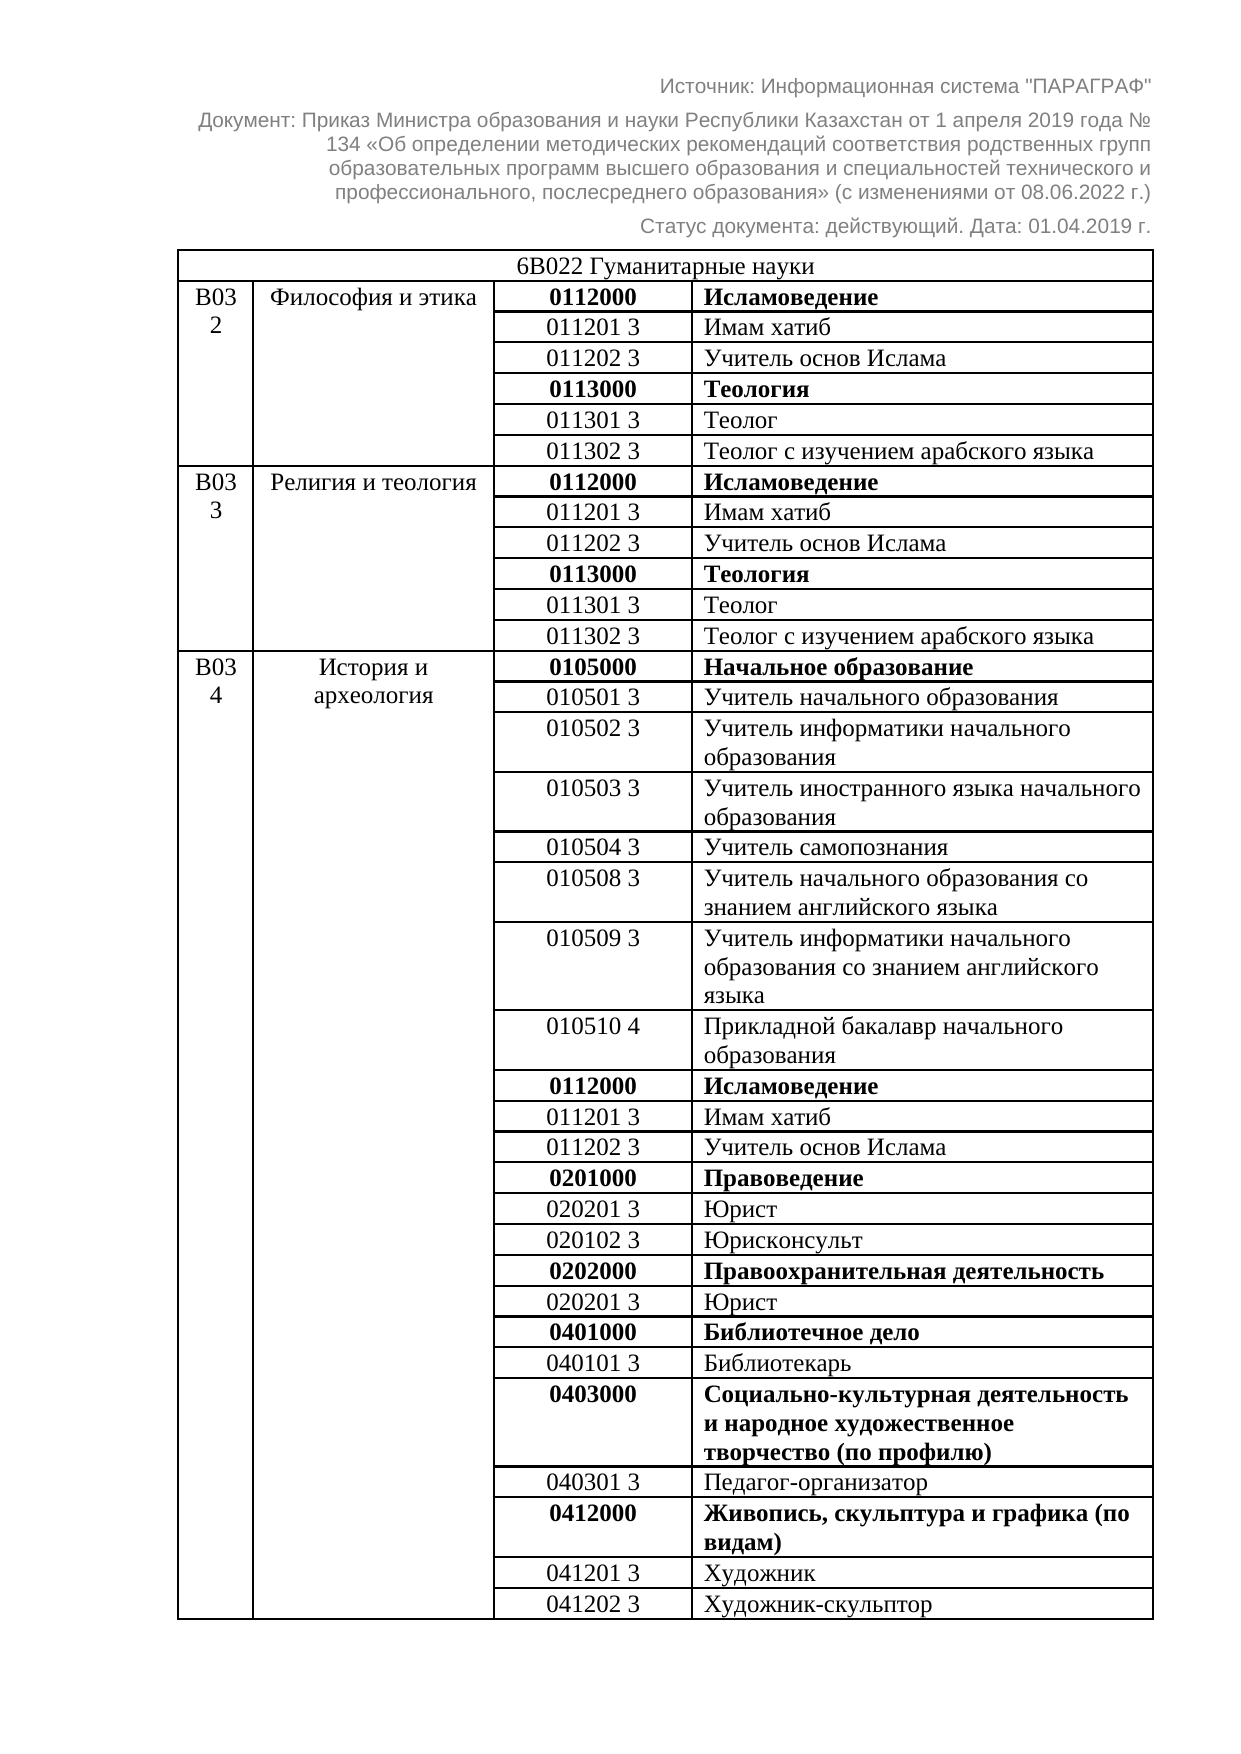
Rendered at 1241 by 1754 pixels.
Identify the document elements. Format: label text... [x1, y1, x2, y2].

table_cell 010502 3 [495, 713, 691, 771]
table_cell Учитель основ Ислама [693, 528, 1152, 557]
table_cell 0113000 [495, 374, 691, 403]
table_cell Библиотечное дело [693, 1318, 1152, 1346]
table_cell 020201 3 [495, 1194, 691, 1223]
table_cell 011301 3 [495, 405, 691, 434]
table_cell 0202000 [495, 1256, 691, 1284]
table_cell 0403000 [495, 1379, 691, 1465]
table_cell Учитель основ Ислама [693, 343, 1152, 372]
table_cell 010509 3 [495, 923, 691, 1009]
table_cell Библиотекарь [693, 1348, 1152, 1377]
table_cell Юрисконсульт [693, 1225, 1152, 1254]
table_cell Теолог с изучением арабского языка [693, 436, 1152, 464]
table_cell Учитель начального образования [693, 683, 1152, 711]
table_cell Юрист [693, 1194, 1152, 1223]
table_cell Религия и теология [254, 467, 493, 649]
table_cell 011301 3 [495, 590, 691, 619]
table_cell 6B022 Гуманитарные науки [179, 251, 1152, 279]
table_cell 0201000 [495, 1163, 691, 1192]
table_cell Философия и этика [254, 282, 493, 464]
table_cell 011302 3 [495, 436, 691, 464]
table_cell 011202 3 [495, 343, 691, 372]
table_cell Учитель иностранного языка начального образования [693, 773, 1152, 830]
table_cell Учитель основ Ислама [693, 1133, 1152, 1161]
table_cell Теология [693, 559, 1152, 588]
table_cell 010510 4 [495, 1011, 691, 1069]
table_cell История и археология [254, 652, 493, 1617]
table_cell 0113000 [495, 559, 691, 588]
table_cell 011302 3 [495, 621, 691, 649]
table_cell Учитель начального образования со знанием английского языка [693, 863, 1152, 921]
table_cell 041202 3 [495, 1589, 691, 1617]
table_cell Теолог [693, 590, 1152, 619]
table_cell Прикладной бакалавр начального образования [693, 1011, 1152, 1069]
table_cell Учитель информатики начального образования со знанием английского языка [693, 923, 1152, 1009]
table_cell 010508 3 [495, 863, 691, 921]
table_cell Теолог с изучением арабского языка [693, 621, 1152, 649]
table_cell Правоохранительная деятельность [693, 1256, 1152, 1284]
table_cell В032 [179, 282, 252, 464]
table_cell Начальное образование [693, 652, 1152, 680]
table_cell 041201 3 [495, 1558, 691, 1587]
table_cell Учитель информатики начального образования [693, 713, 1152, 771]
table_cell 011201 3 [495, 313, 691, 341]
table_cell В034 [179, 652, 252, 1617]
table_cell 011201 3 [495, 1102, 691, 1130]
table_cell 020102 3 [495, 1225, 691, 1254]
table_cell Юрист [693, 1287, 1152, 1315]
table_cell 010504 3 [495, 833, 691, 861]
table_cell Исламоведение [693, 1071, 1152, 1099]
table_cell 0112000 [495, 282, 691, 310]
table_cell В033 [179, 467, 252, 649]
table_cell 020201 3 [495, 1287, 691, 1315]
table_cell 0401000 [495, 1318, 691, 1346]
table_cell Учитель самопознания [693, 833, 1152, 861]
table_cell 0112000 [495, 1071, 691, 1099]
table_cell Имам хатиб [693, 1102, 1152, 1130]
table_cell 011201 3 [495, 498, 691, 526]
table_cell 011202 3 [495, 528, 691, 557]
table_cell Имам хатиб [693, 313, 1152, 341]
table_cell Теология [693, 374, 1152, 403]
table_cell 010503 3 [495, 773, 691, 830]
table_cell 011202 3 [495, 1133, 691, 1161]
table_cell 0105000 [495, 652, 691, 680]
table_cell Художник [693, 1558, 1152, 1587]
table_cell 040301 3 [495, 1468, 691, 1496]
table_cell Живопись, скульптура и графика (по видам) [693, 1498, 1152, 1556]
table_cell Исламоведение [693, 467, 1152, 495]
table_cell Исламоведение [693, 282, 1152, 310]
table_cell Художник-скульптор [693, 1589, 1152, 1617]
table_cell 0412000 [495, 1498, 691, 1556]
table_cell Правоведение [693, 1163, 1152, 1192]
table_cell 0112000 [495, 467, 691, 495]
table_cell Педагог-организатор [693, 1468, 1152, 1496]
table_cell 010501 3 [495, 683, 691, 711]
table_cell Теолог [693, 405, 1152, 434]
table_cell Социально-культурная деятельность и народное художественное творчество (по профилю) [693, 1379, 1152, 1465]
table_cell 040101 3 [495, 1348, 691, 1377]
table_cell Имам хатиб [693, 498, 1152, 526]
